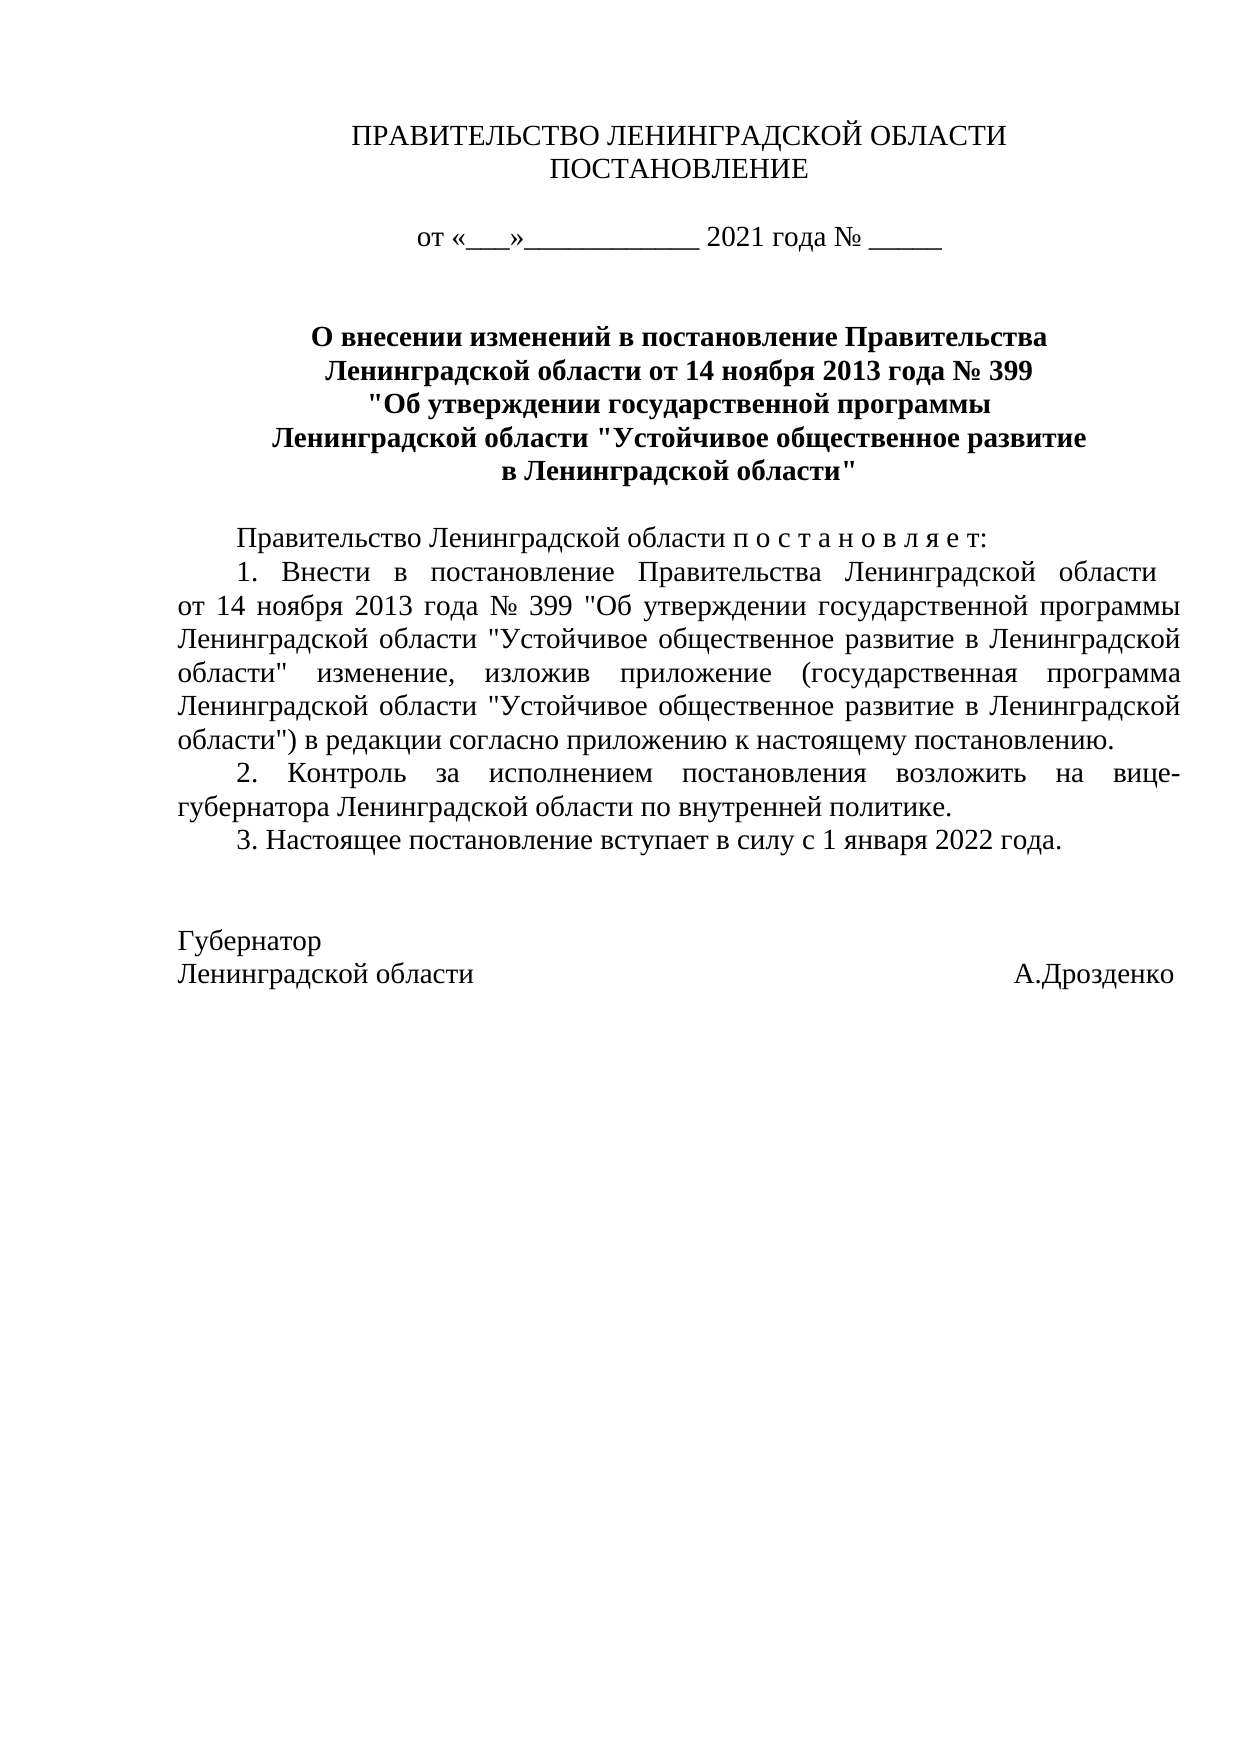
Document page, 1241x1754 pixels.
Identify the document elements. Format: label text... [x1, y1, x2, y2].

text Ленинградской области А.Дрозденко [177, 957, 1181, 990]
text 3. Настоящее постановление вступает в силу с 1 января 2022 года. [177, 822, 1181, 856]
text "Об утверждении государственной программы [177, 386, 1181, 420]
text Ленинградской области от 14 ноября 2013 года № 399 [177, 353, 1181, 386]
text от «___»____________ 2021 года № _____ [177, 219, 1181, 252]
text 1. Внести в постановление Правительства Ленинградской области от 14 ноября 2013 года № 399 "Об утверждении государственной программы Ленинградской области "Устойчивое общественное развитие в Ленинградской области" изменение, изложив приложение (государственная программа Ленинградской области "Устойчивое общественное развитие в Ленинградской области") в редакции согласно приложению к настоящему постановлению. [177, 554, 1181, 755]
text О внесении изменений в постановление Правительства [177, 319, 1181, 353]
text Правительство Ленинградской области п о с т а н о в л я е т: [177, 521, 1181, 554]
text 2. Контроль за исполнением постановления возложить на вице-губернатора Ленинградской области по внутренней политике. [177, 755, 1181, 822]
text Губернатор [177, 923, 1181, 957]
text ПРАВИТЕЛЬСТВО ЛЕНИНГРАДСКОЙ ОБЛАСТИ [177, 118, 1181, 152]
text ПОСТАНОВЛЕНИЕ [177, 152, 1181, 185]
text Ленинградской области "Устойчивое общественное развитие в Ленинградской области" [177, 420, 1181, 487]
